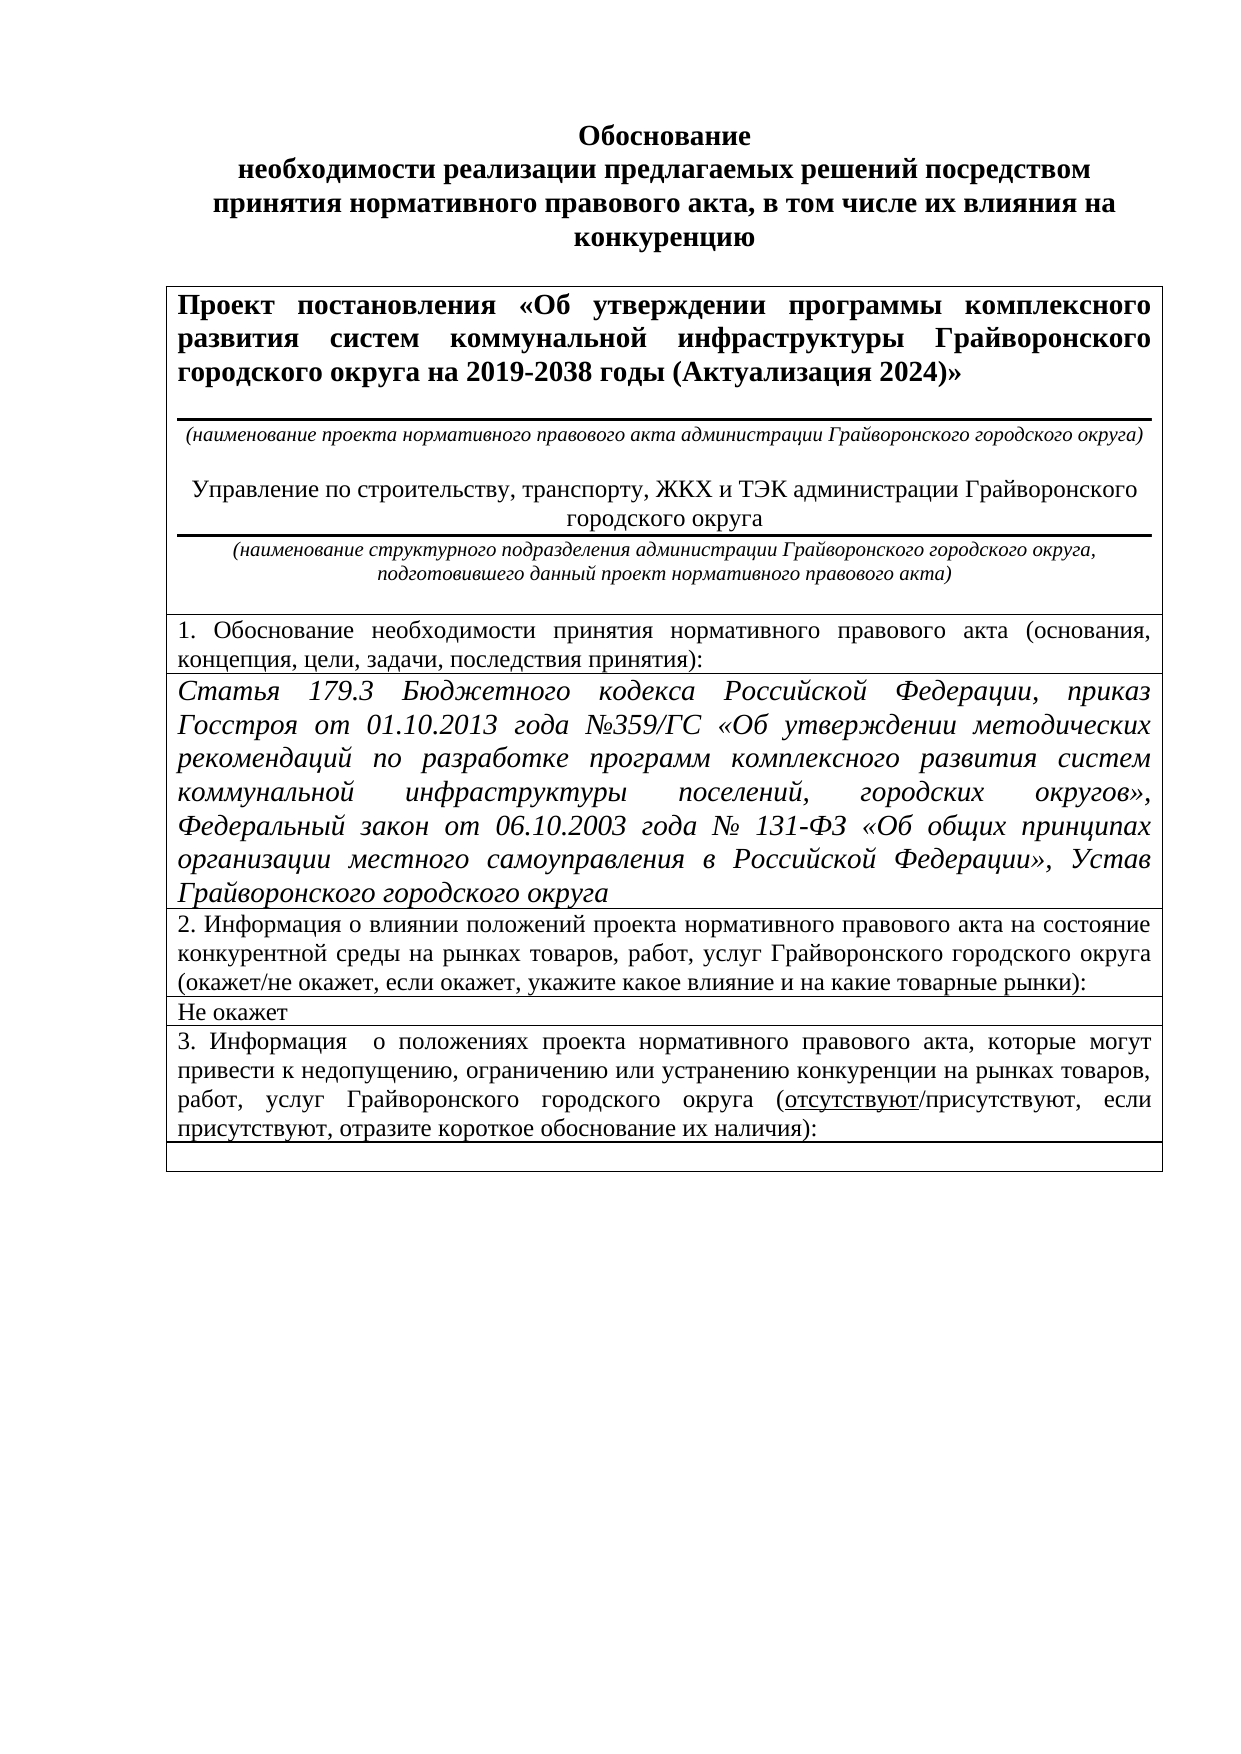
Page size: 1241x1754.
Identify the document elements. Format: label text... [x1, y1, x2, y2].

table_cell 1. Обоснование необходимости принятия нормативного правового акта (основания, концепция, цели, задачи, последствия принятия): [167, 615, 1162, 672]
table_cell [167, 1143, 1162, 1171]
table_cell 3. Информация о положениях проекта нормативного правового акта, которые могут привести к недопущению, ограничению или устранению конкуренции на рынках товаров, работ, услуг Грайворонского городского округа (отсутствуют/присутствуют, если присутствуют, отразите короткое обоснование их наличия): [167, 1026, 1162, 1141]
table_cell Не окажет [167, 997, 1162, 1025]
table_cell Статья 179.3 Бюджетного кодекса Российской Федерации, приказ Госстроя от 01.10.2013 года №359/ГС «Об утверждении методических рекомендаций по разработке программ комплексного развития систем коммунальной инфраструктуры поселений, городских округов», Федеральный закон от 06.10.2003 года № 131-ФЗ «Об общих принципах организации местного самоуправления в Российской Федерации», Устав Грайворонского городского округа [167, 674, 1162, 908]
table_cell 2. Информация о влиянии положений проекта нормативного правового акта на состояние конкурентной среды на рынках товаров, работ, услуг Грайворонского городского округа (окажет/не окажет, если окажет, укажите какое влияние и на какие товарные рынки): [167, 909, 1162, 996]
text необходимости реализации предлагаемых решений посредством принятия нормативного правового акта, в том числе их влияния на конкуренцию [177, 152, 1152, 252]
table_header Проект постановления «Об утверждении программы комплексного развития систем коммунальной инфраструктуры Грайворонского городского округа на 2019-2038 годы (Актуализация 2024)» (наименование проекта нормативного правового акта администрации Грайворонского городского округа) Управление по строительству, транспорту, ЖКХ и ТЭК администрации Грайворонского городского округа (наименование структурного подразделения администрации Грайворонского городского округа, подготовившего данный проект нормативного правового акта) [167, 287, 1162, 614]
text Обоснование [177, 118, 1152, 152]
